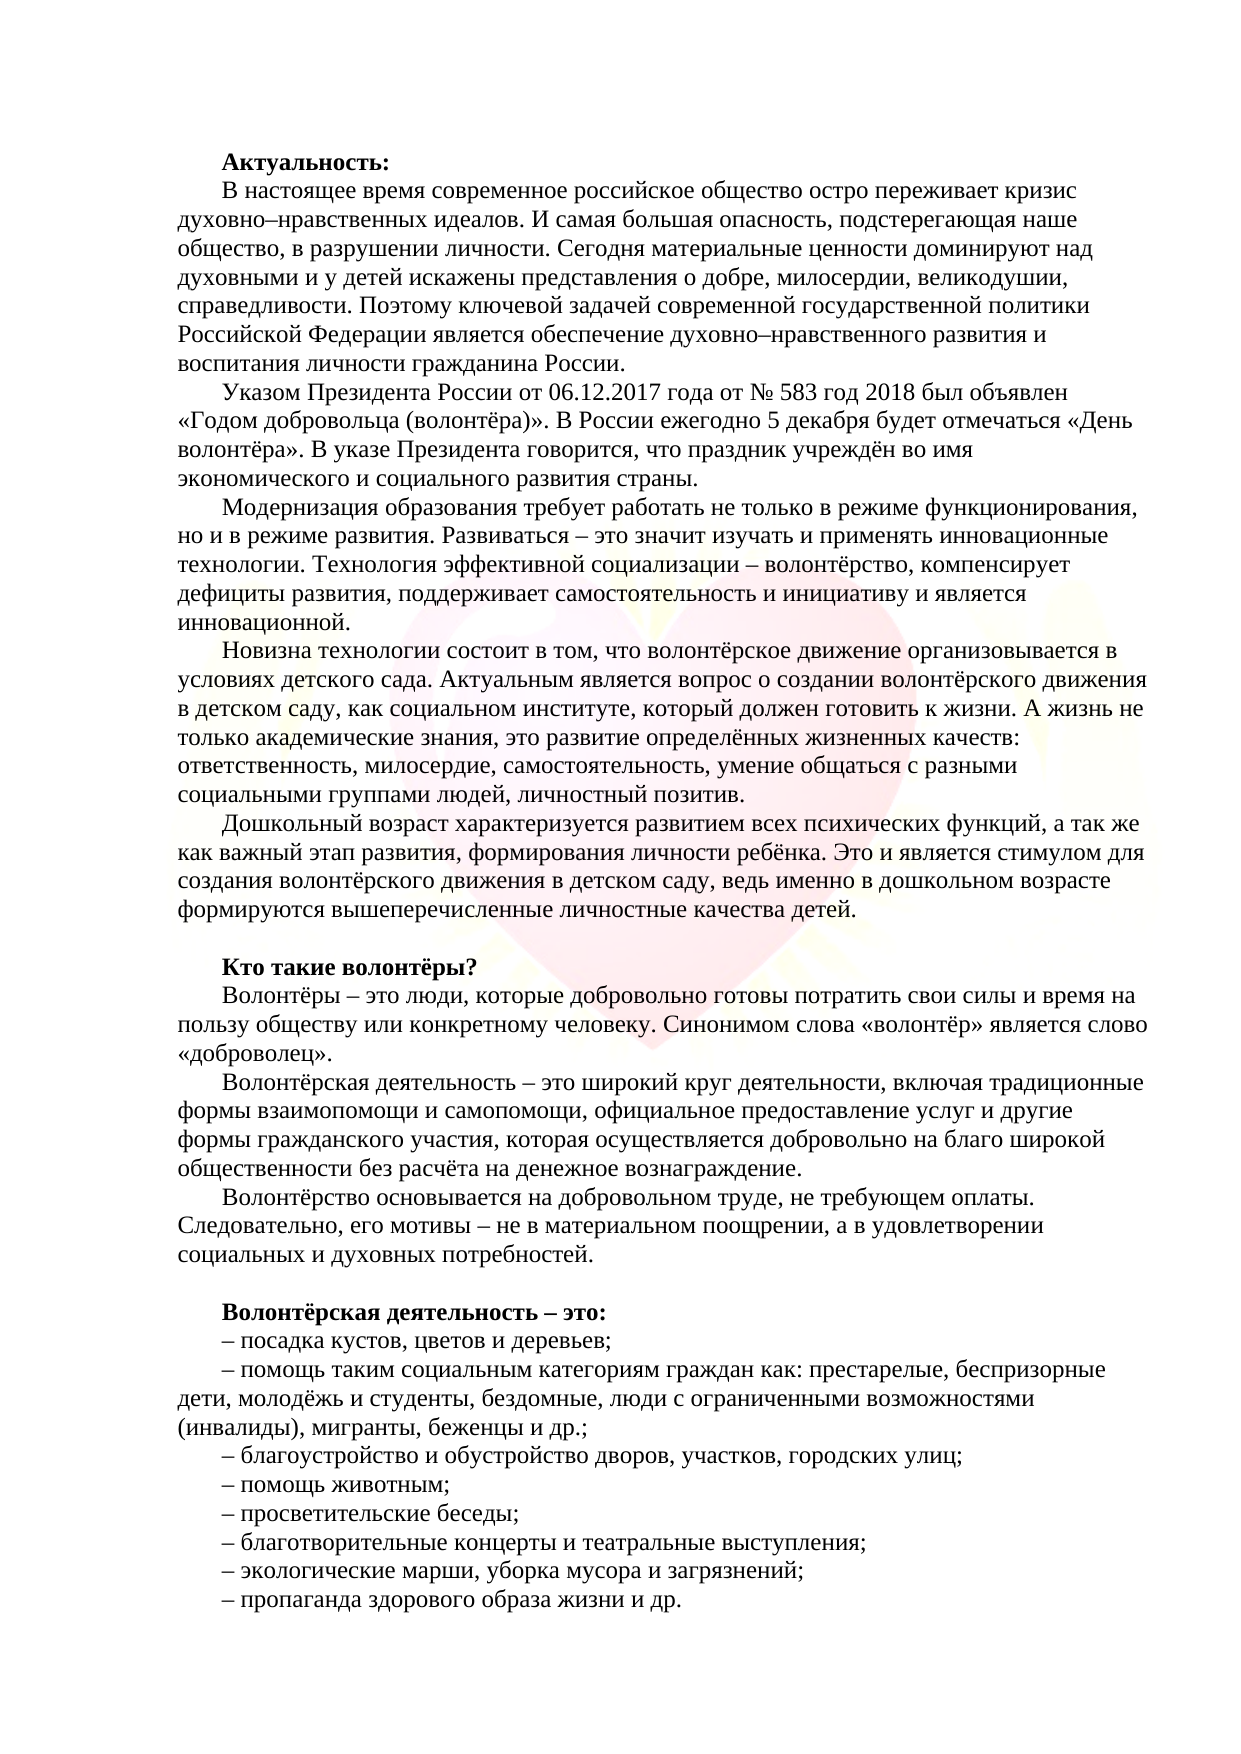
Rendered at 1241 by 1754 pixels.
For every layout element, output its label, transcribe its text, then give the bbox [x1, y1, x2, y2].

text – пропаганда здорового образа жизни и др. [177, 1584, 1152, 1613]
text Кто такие волонтёры? [177, 952, 1152, 981]
text Дошкольный возраст характеризуется развитием всех психических функций, а так же как важный этап развития, формирования личности ребёнка. Это и является стимулом для создания волонтёрского движения в детском саду, ведь именно в дошкольном возрасте формируются вышеперечисленные личностные качества детей. [177, 808, 1152, 923]
text Новизна технологии состоит в том, что волонтёрское движение организовывается в условиях детского сада. Актуальным является вопрос о создании волонтёрского движения в детском саду, как социальном институте, который должен готовить к жизни. А жизнь не только академические знания, это развитие определённых жизненных качеств: ответственность, милосердие, самостоятельность, умение общаться с разными социальными группами людей, личностный позитив. [177, 636, 1152, 808]
text – помощь животным; [177, 1469, 1152, 1498]
text Волонтёры – это люди, которые добровольно готовы потратить свои силы и время на пользу обществу или конкретному человеку. Синонимом слова «волонтёр» является слово «доброволец». [177, 981, 1152, 1067]
text Волонтёрство основывается на добровольном труде, не требующем оплаты. Следовательно, его мотивы – не в материальном поощрении, а в удовлетворении социальных и духовных потребностей. [177, 1182, 1152, 1268]
text Волонтёрская деятельность – это: [177, 1297, 1152, 1326]
text Модернизация образования требует работать не только в режиме функционирования, но и в режиме развития. Развиваться – это значит изучать и применять инновационные технологии. Технология эффективной социализации – волонтёрство, компенсирует дефициты развития, поддерживает самостоятельность и инициативу и является инновационной. [177, 492, 1152, 636]
text Указом Президента России от 06.12.2017 года от № 583 год 2018 был объявлен «Годом добровольца (волонтёра)». В России ежегодно 5 декабря будет отмечаться «День волонтёра». В указе Президента говорится, что праздник учреждён во имя экономического и социального развития страны. [177, 377, 1152, 492]
text – благоустройство и обустройство дворов, участков, городских улиц; [177, 1441, 1152, 1469]
text – просветительские беседы; [177, 1498, 1152, 1527]
text – помощь таким социальным категориям граждан как: престарелые, беспризорные дети, молодёжь и студенты, бездомные, люди с ограниченными возможностями (инвалиды), мигранты, беженцы и др.; [177, 1354, 1152, 1441]
text Волонтёрская деятельность – это широкий круг деятельности, включая традиционные формы взаимопомощи и самопомощи, официальное предоставление услуг и другие формы гражданского участия, которая осуществляется добровольно на благо широкой общественности без расчёта на денежное вознаграждение. [177, 1067, 1152, 1182]
text В настоящее время современное российское общество остро переживает кризис духовно–нравственных идеалов. И самая большая опасность, подстерегающая наше общество, в разрушении личности. Сегодня материальные ценности доминируют над духовными и у детей искажены представления о добре, милосердии, великодушии, справедливости. Поэтому ключевой задачей современной государственной политики Российской Федерации является обеспечение духовно–нравственного развития и воспитания личности гражданина России. [177, 176, 1152, 377]
text Актуальность: [177, 147, 1152, 176]
text – экологические марши, уборка мусора и загрязнений; [177, 1556, 1152, 1584]
text – благотворительные концерты и театральные выступления; [177, 1527, 1152, 1556]
text – посадка кустов, цветов и деревьев; [177, 1326, 1152, 1354]
